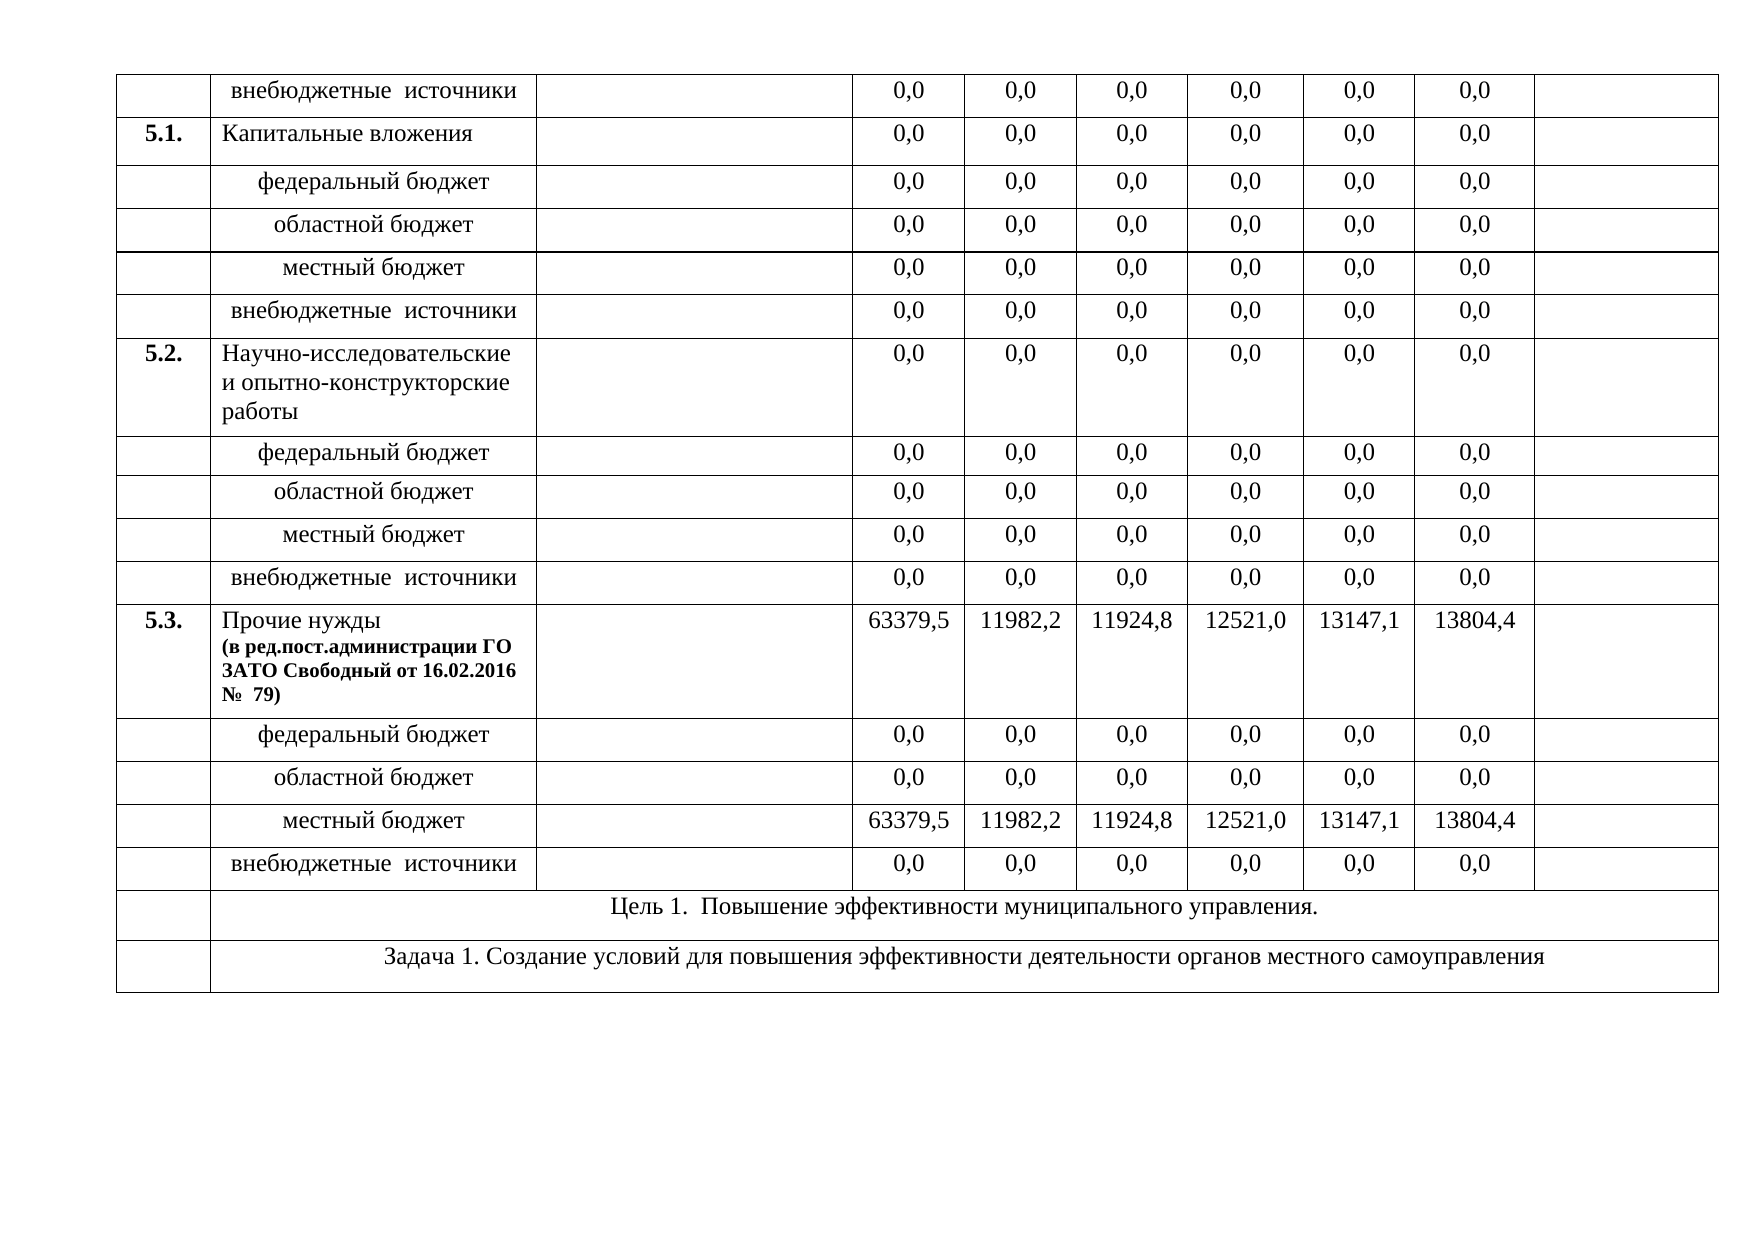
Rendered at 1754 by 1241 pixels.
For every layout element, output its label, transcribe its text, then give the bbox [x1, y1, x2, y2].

table_cell внебюджетные источники [211, 75, 536, 117]
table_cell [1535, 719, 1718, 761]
table_cell 0,0 [1188, 118, 1303, 165]
table_cell 0,0 [1188, 166, 1303, 208]
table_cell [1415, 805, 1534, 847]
table_cell 0,0 [1077, 476, 1187, 518]
table_cell [1535, 75, 1718, 117]
table_cell [1535, 209, 1718, 251]
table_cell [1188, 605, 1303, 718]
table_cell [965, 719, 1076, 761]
table_cell 0,0 [1415, 166, 1534, 208]
table_cell [537, 339, 852, 436]
table_cell 0,0 [1415, 209, 1534, 251]
table_cell 0,0 [1415, 437, 1534, 475]
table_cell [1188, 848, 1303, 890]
table_cell [1535, 476, 1718, 518]
table_cell 0,0 [1304, 476, 1414, 518]
table_cell областной бюджет [211, 476, 536, 518]
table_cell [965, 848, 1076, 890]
table_cell 0,0 [853, 166, 964, 208]
table_cell 0,0 [1304, 437, 1414, 475]
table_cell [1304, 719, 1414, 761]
table_cell [117, 519, 210, 561]
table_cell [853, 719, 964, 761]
table_cell 0,0 [1077, 437, 1187, 475]
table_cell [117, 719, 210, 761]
table_cell 0,0 [1077, 519, 1187, 561]
table_cell 0,0 [1077, 118, 1187, 165]
table_cell 0,0 [1188, 519, 1303, 561]
table_cell 0,0 [965, 166, 1076, 208]
table_cell 0,0 [1415, 339, 1534, 436]
table_cell 0,0 [1415, 476, 1534, 518]
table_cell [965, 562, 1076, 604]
table_cell 0,0 [853, 476, 964, 518]
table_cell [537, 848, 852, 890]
table_cell 0,0 [1415, 118, 1534, 165]
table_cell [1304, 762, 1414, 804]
table_cell 0,0 [965, 118, 1076, 165]
table_cell [1535, 519, 1718, 561]
table_cell 0,0 [1304, 118, 1414, 165]
table_cell 0,0 [965, 339, 1076, 436]
table_cell 0,0 [1415, 295, 1534, 337]
table_cell 0,0 [1415, 519, 1534, 561]
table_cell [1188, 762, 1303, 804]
table_cell 0,0 [1077, 295, 1187, 337]
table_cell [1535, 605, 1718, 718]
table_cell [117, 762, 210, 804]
table_cell [537, 118, 852, 165]
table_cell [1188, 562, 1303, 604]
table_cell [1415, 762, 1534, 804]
table_cell 0,0 [965, 437, 1076, 475]
table_cell 0,0 [1304, 75, 1414, 117]
table_cell федеральный бюджет [211, 166, 536, 208]
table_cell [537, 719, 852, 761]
table_cell 0,0 [965, 75, 1076, 117]
table_cell [1535, 253, 1718, 294]
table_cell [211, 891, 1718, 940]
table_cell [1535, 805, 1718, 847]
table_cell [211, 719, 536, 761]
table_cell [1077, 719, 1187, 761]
table_cell 0,0 [853, 295, 964, 337]
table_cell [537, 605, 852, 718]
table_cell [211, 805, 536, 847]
table_cell [1535, 437, 1718, 475]
table_cell 0,0 [1304, 519, 1414, 561]
table_cell [117, 75, 210, 117]
table_cell [1535, 339, 1718, 436]
table_cell [117, 476, 210, 518]
table_cell 0,0 [965, 476, 1076, 518]
table_cell 0,0 [1077, 209, 1187, 251]
table_cell Научно-исследовательские и опытно-конструкторские работы [211, 339, 536, 436]
table_cell 0,0 [853, 437, 964, 475]
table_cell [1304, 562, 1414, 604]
table_cell 0,0 [1304, 253, 1414, 294]
table_cell [117, 166, 210, 208]
table_cell 0,0 [1304, 209, 1414, 251]
table_cell [537, 75, 852, 117]
table_cell [117, 437, 210, 475]
table_cell 0,0 [965, 209, 1076, 251]
table_cell [537, 209, 852, 251]
table_cell 0,0 [965, 253, 1076, 294]
table_cell внебюджетные источники [211, 562, 536, 604]
table_cell [537, 295, 852, 337]
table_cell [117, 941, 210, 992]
table_cell [537, 562, 852, 604]
table_cell 0,0 [853, 519, 964, 561]
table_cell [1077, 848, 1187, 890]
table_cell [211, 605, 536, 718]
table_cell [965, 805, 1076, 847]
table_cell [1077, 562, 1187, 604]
table_cell 0,0 [853, 339, 964, 436]
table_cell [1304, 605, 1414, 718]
table_cell 0,0 [1188, 209, 1303, 251]
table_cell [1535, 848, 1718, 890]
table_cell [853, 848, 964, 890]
table_cell местный бюджет [211, 519, 536, 561]
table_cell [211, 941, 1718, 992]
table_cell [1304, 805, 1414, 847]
table_cell [537, 253, 852, 294]
table_cell местный бюджет [211, 253, 536, 294]
table_cell федеральный бюджет [211, 437, 536, 475]
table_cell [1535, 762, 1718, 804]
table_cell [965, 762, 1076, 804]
table_cell 0,0 [1304, 166, 1414, 208]
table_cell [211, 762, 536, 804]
table_cell внебюджетные источники [211, 295, 536, 337]
table_cell [537, 166, 852, 208]
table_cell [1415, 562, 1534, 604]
table_cell 0,0 [1304, 295, 1414, 337]
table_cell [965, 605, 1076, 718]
table_cell 0,0 [1077, 339, 1187, 436]
table_cell 0,0 [1077, 166, 1187, 208]
table_cell Капитальные вложения [211, 118, 536, 165]
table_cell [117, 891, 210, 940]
table_cell 0,0 [965, 519, 1076, 561]
table_cell 0,0 [1077, 75, 1187, 117]
table_cell 0,0 [1304, 339, 1414, 436]
table_cell 0,0 [1415, 75, 1534, 117]
table_cell 0,0 [1188, 437, 1303, 475]
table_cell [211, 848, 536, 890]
table_cell 0,0 [965, 295, 1076, 337]
table_cell [117, 295, 210, 337]
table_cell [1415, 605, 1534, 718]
table_cell областной бюджет [211, 209, 536, 251]
table_cell 0,0 [1188, 253, 1303, 294]
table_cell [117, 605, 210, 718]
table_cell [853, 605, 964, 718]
table_cell 0,0 [1415, 253, 1534, 294]
table_cell [1535, 295, 1718, 337]
table_cell 0,0 [1188, 75, 1303, 117]
table_cell [537, 476, 852, 518]
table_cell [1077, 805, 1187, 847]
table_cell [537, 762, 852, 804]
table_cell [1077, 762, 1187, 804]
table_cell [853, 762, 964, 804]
table_cell [537, 519, 852, 561]
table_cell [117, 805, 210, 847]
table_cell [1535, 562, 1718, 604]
table_cell 0,0 [853, 75, 964, 117]
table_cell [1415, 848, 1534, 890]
table_cell 0,0 [853, 562, 964, 604]
table_cell [117, 562, 210, 604]
table_cell [1535, 118, 1718, 165]
table_cell 0,0 [853, 253, 964, 294]
table_cell 0,0 [1077, 253, 1187, 294]
table_cell 5.1. [117, 118, 210, 165]
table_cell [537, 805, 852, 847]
table_cell [1535, 166, 1718, 208]
table_cell 0,0 [1188, 295, 1303, 337]
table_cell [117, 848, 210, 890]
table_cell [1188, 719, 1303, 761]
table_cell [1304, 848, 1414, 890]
table_cell [537, 437, 852, 475]
table_cell 0,0 [853, 209, 964, 251]
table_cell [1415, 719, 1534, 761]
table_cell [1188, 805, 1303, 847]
table_cell 0,0 [1188, 339, 1303, 436]
table_cell [117, 253, 210, 294]
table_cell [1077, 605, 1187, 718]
table_cell [117, 209, 210, 251]
table_cell 5.2. [117, 339, 210, 436]
table_cell 0,0 [1188, 476, 1303, 518]
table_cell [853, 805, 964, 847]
table_cell 0,0 [853, 118, 964, 165]
